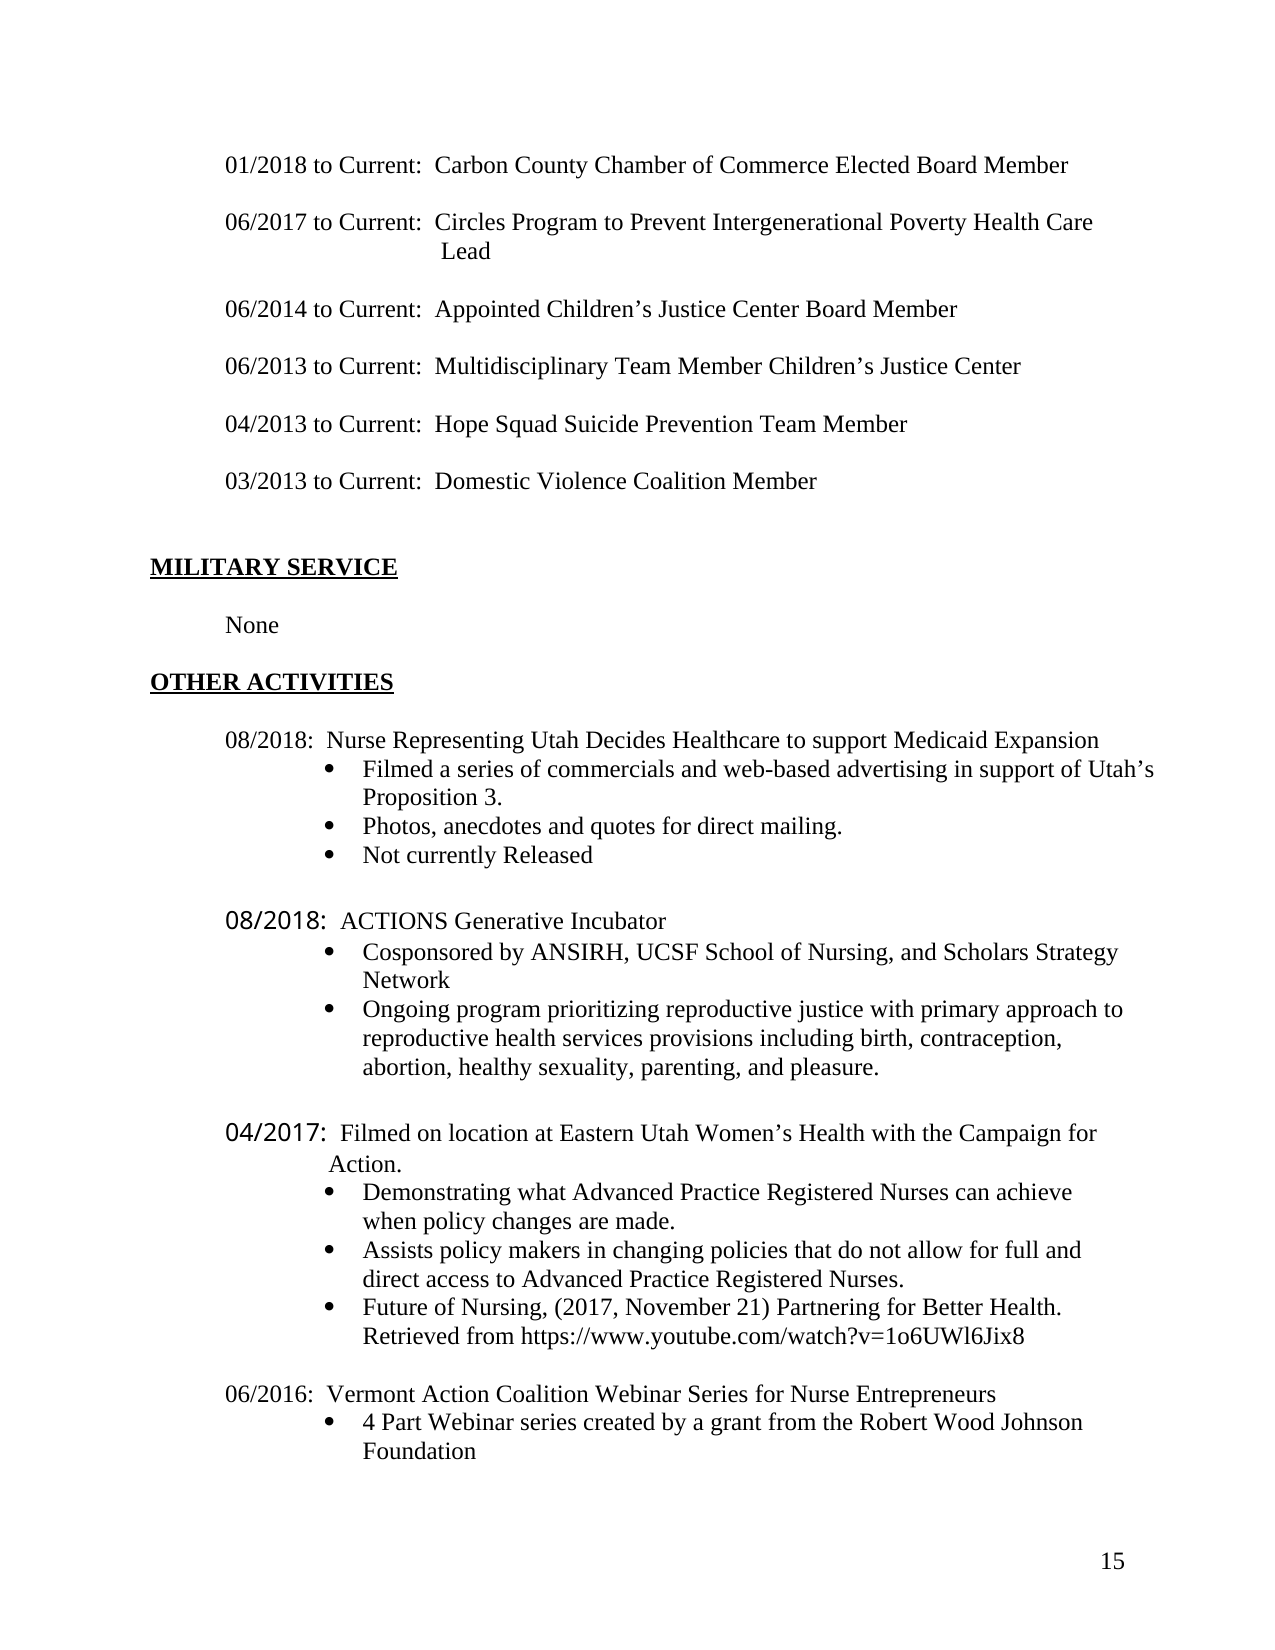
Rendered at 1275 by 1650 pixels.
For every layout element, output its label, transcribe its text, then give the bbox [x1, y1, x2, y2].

list Cosponsored by ANSIRH, UCSF School of Nursing, and Scholars Strategy Network [325, 937, 1125, 994]
text 06/2016: Vermont Action Coalition Webinar Series for Nurse Entrepreneurs [150, 1379, 1125, 1407]
text 08/2018: ACTIONS Generative Incubator [225, 903, 1125, 937]
text 06/2014 to Current: Appointed Children’s Justice Center Board Member [150, 294, 1125, 322]
list Ongoing program prioritizing reproductive justice with primary approach to reproductive health services provisions including birth, contraception, abortion, healthy sexuality, parenting, and pleasure. [325, 994, 1125, 1081]
list Not currently Released [325, 840, 1200, 869]
text 01/2018 to Current: Carbon County Chamber of Commerce Elected Board Member [225, 150, 1125, 179]
text 03/2013 to Current: Domestic Violence Coalition Member [150, 466, 1125, 495]
text 08/2018: Nurse Representing Utah Decides Healthcare to support Medicaid Expansion [150, 725, 1125, 754]
text 04/2013 to Current: Hope Squad Suicide Prevention Team Member [150, 409, 1125, 437]
text 06/2013 to Current: Multidisciplinary Team Member Children’s Justice Center [150, 351, 1125, 380]
text OTHER ACTIVITIES [150, 667, 1125, 696]
text 06/2017 to Current: Circles Program to Prevent Intergenerational Poverty Health Care Lead [225, 207, 1125, 265]
list Photos, anecdotes and quotes for direct mailing. [325, 811, 1200, 840]
list Assists policy makers in changing policies that do not allow for full and direct access to Advanced Practice Registered Nurses. [325, 1235, 1125, 1292]
text None [150, 610, 1125, 639]
list 4 Part Webinar series created by a grant from the Robert Wood Johnson Foundation [325, 1407, 1200, 1465]
list Filmed a series of commercials and web-based advertising in support of Utah’s Proposition 3. [325, 754, 1200, 811]
list Demonstrating what Advanced Practice Registered Nurses can achieve when policy changes are made. [325, 1177, 1125, 1235]
text 04/2017: Filmed on location at Eastern Utah Women’s Health with the Campaign for Action. [225, 1115, 1125, 1177]
text MILITARY SERVICE [150, 552, 1125, 581]
list Future of Nursing, (2017, November 21) Partnering for Better Health. Retrieved from https://www.youtube.com/watch?v=1o6UWl6Jix8 [325, 1292, 1125, 1350]
